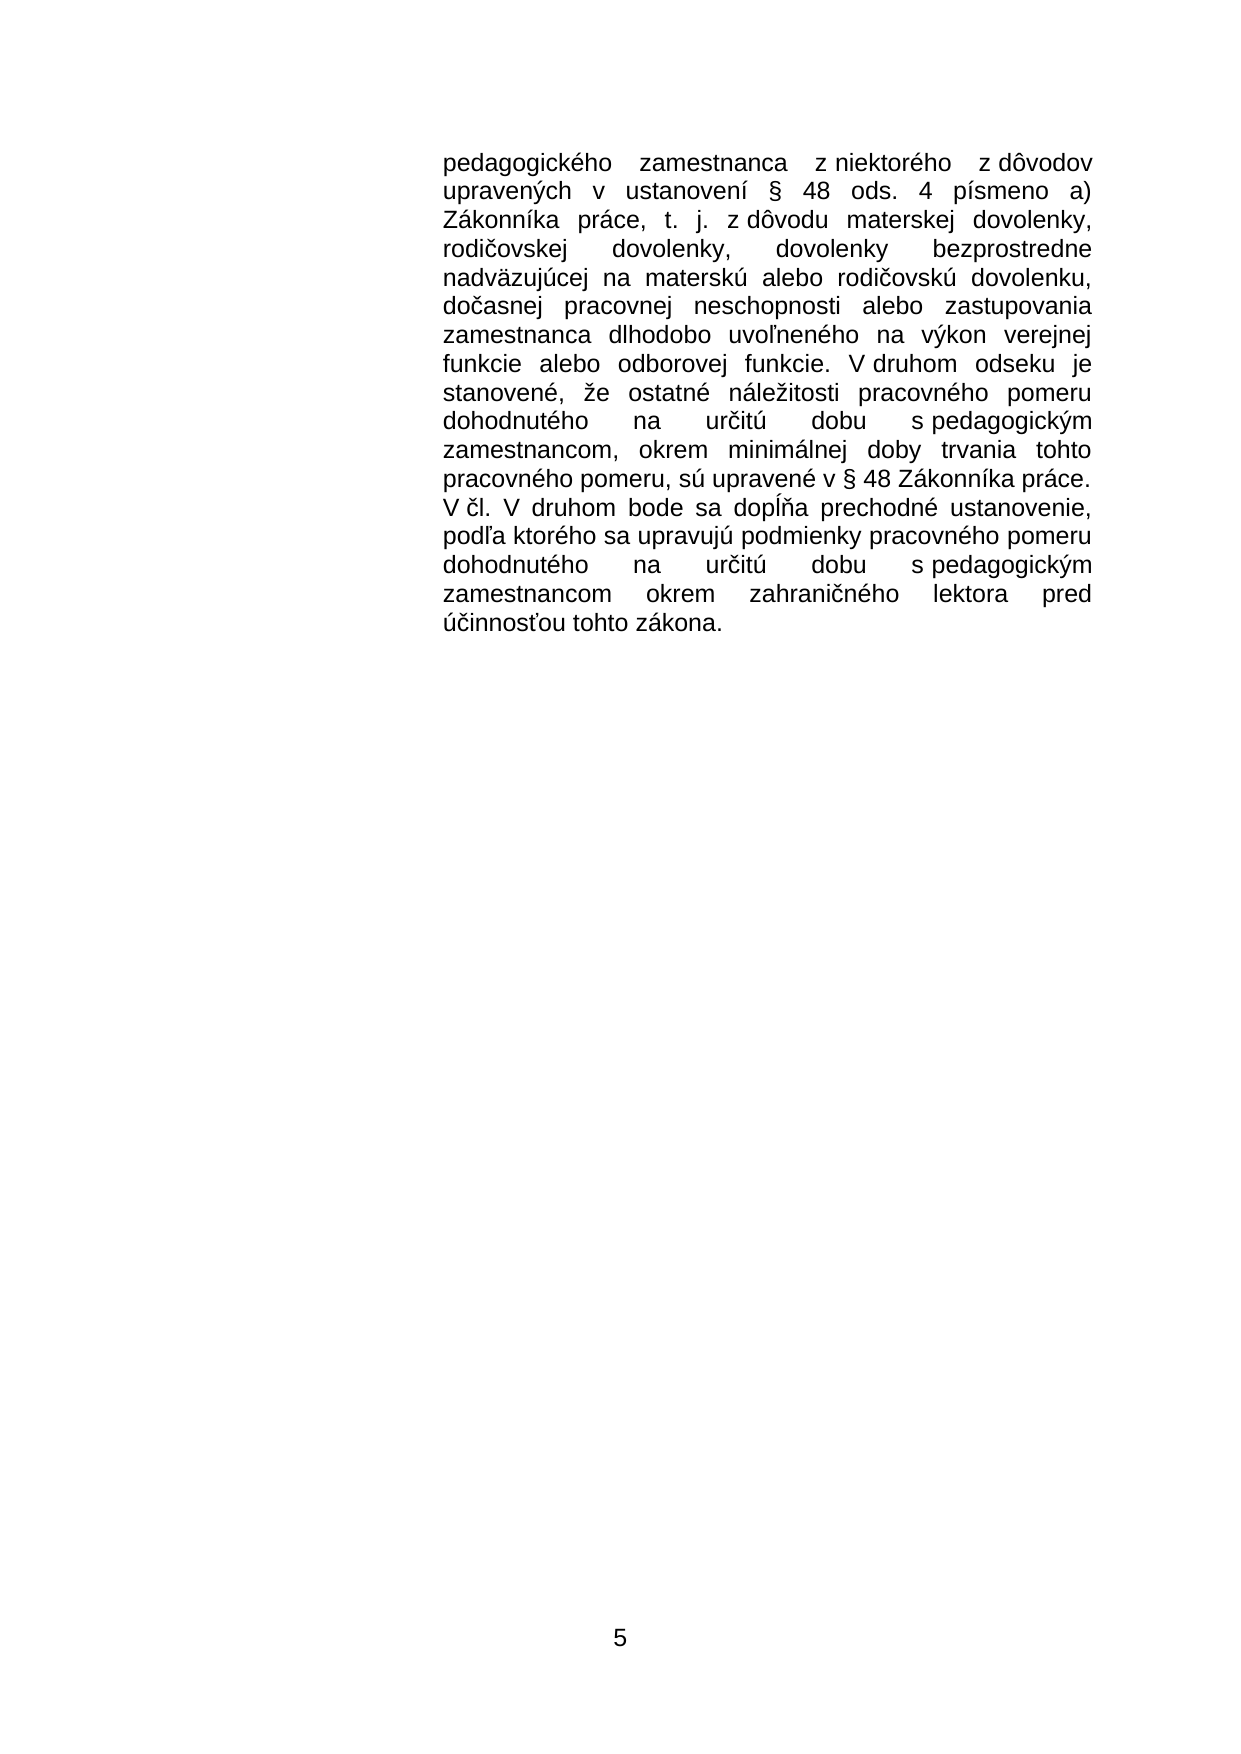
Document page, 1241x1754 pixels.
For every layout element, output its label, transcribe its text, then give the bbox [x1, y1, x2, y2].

text V čl. V druhom bode sa dopĺňa prechodné ustanovenie, podľa ktorého sa upravujú podmienky pracovného pomeru dohodnutého na určitú dobu s pedagogickým zamestnancom okrem zahraničného lektora pred účinnosťou tohto zákona. [443, 493, 1093, 636]
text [443, 148, 1093, 493]
